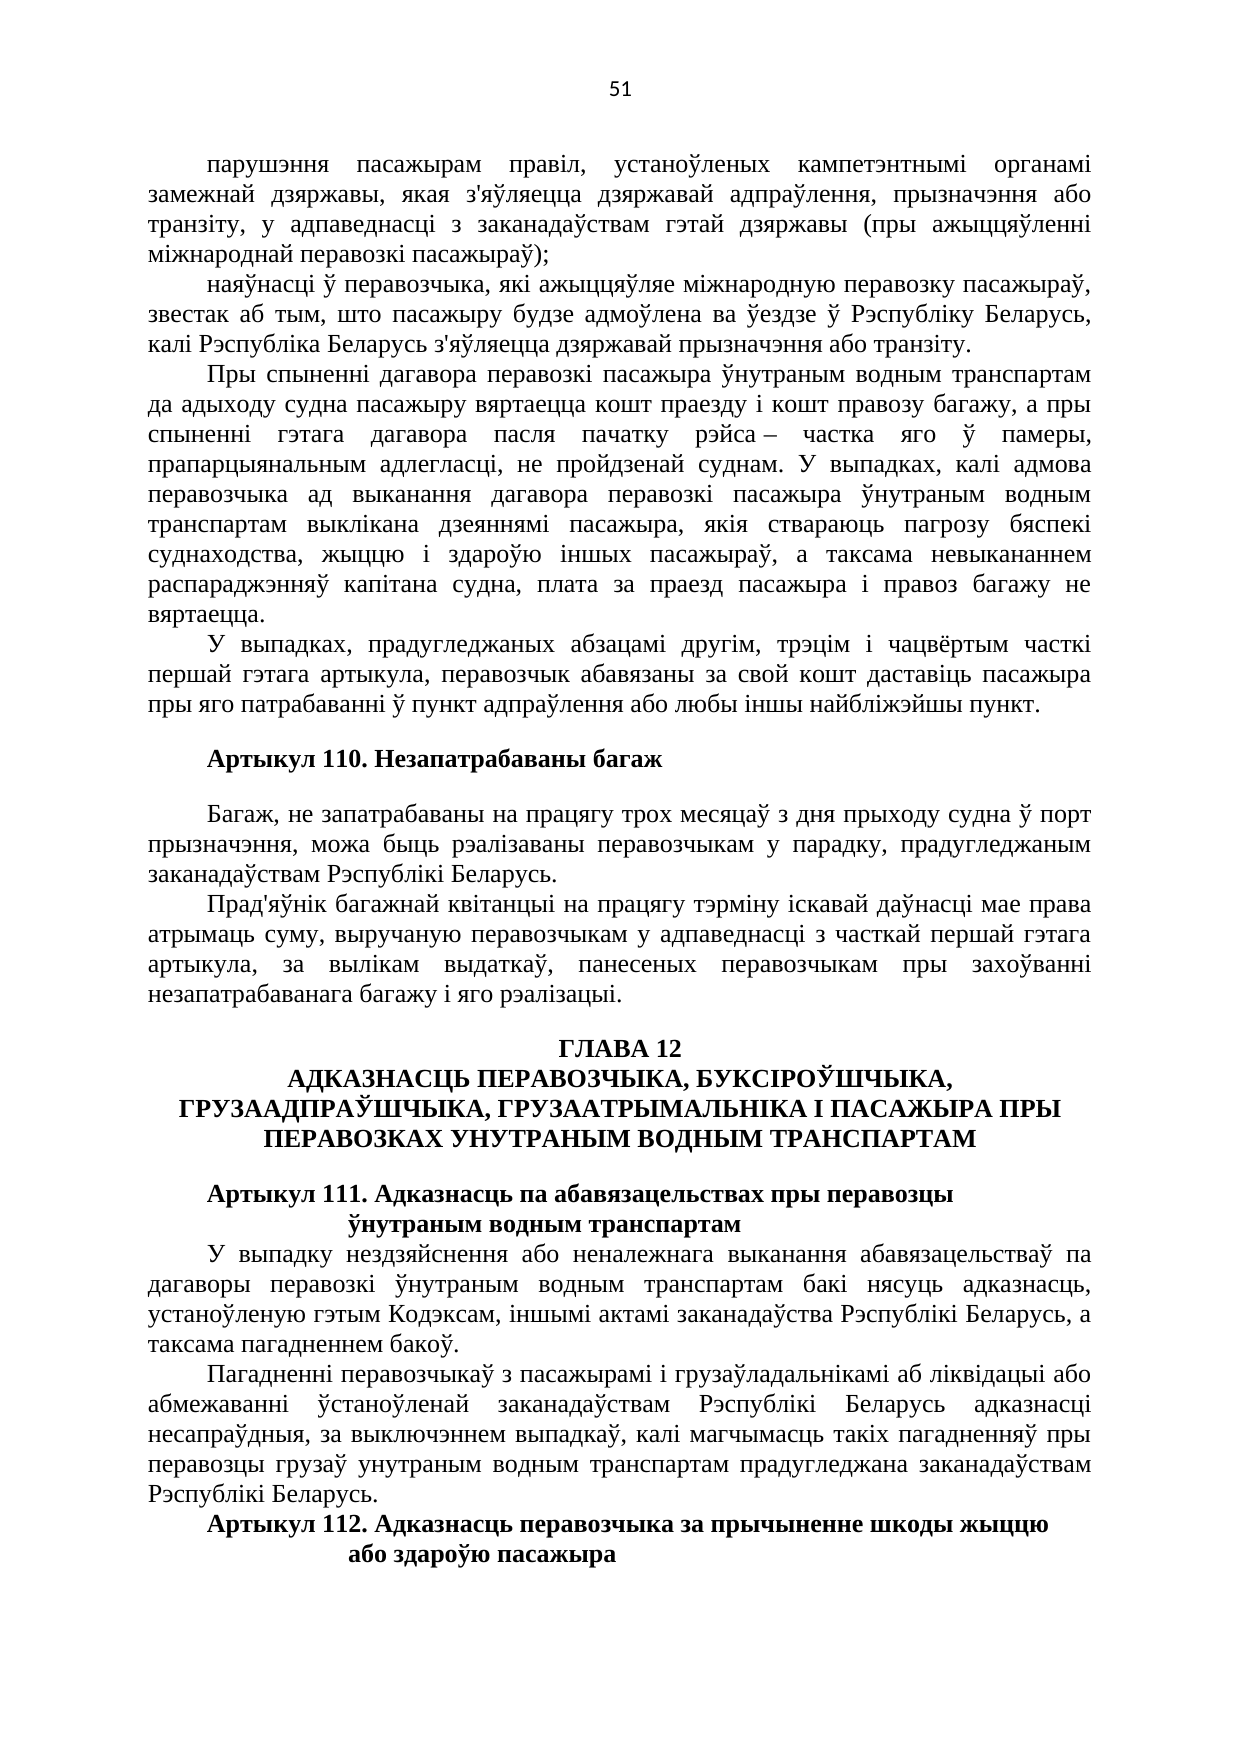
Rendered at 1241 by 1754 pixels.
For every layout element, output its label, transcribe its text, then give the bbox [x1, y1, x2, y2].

text ГЛАВА 12 АДКАЗНАСЦЬ ПЕРАВОЗЧЫКА, БУКСІРОЎШЧЫКА, ГРУЗААДПРАЎШЧЫКА, ГРУЗААТРЫМАЛЬНІКА І ПАСАЖЫРА ПРЫ ПЕРАВОЗКАХ УНУТРАНЫМ ВОДНЫМ ТРАНСПАРТАМ [148, 1033, 1093, 1153]
text Багаж, не запатрабаваны на працягу трох месяцаў з дня прыходу судна ў порт прызначэння, можа быць рэалізаваны перавозчыкам у парадку, прадугледжаным заканадаўствам Рэспублікі Беларусь. [148, 798, 1093, 888]
text Артыкул 111. Адказнасць па абавязацельствах пры перавозцы ўнутраным водным транспартам [207, 1178, 1093, 1238]
text парушэння пасажырам правіл, устаноўленых кампетэнтнымі органамі замежнай дзяржавы, якая з'яўляецца дзяржавай адпраўлення, прызначэння або транзіту, у адпаведнасці з заканадаўствам гэтай дзяржавы (пры ажыццяўленні міжнароднай перавозкі пасажыраў); [148, 148, 1093, 268]
text У выпадку нездзяйснення або неналежнага выканання абавязацельстваў па дагаворы перавозкі ўнутраным водным транспартам бакі нясуць адказнасць, устаноўленую гэтым Кодэксам, іншымі актамі заканадаўства Рэспублікі Беларусь, а таксама пагадненнем бакоў. [148, 1238, 1093, 1358]
text наяўнасці ў перавозчыка, які ажыццяўляе міжнародную перавозку пасажыраў, звестак аб тым, што пасажыру будзе адмоўлена ва ўездзе ў Рэспубліку Беларусь, калі Рэспубліка Беларусь з'яўляецца дзяржавай прызначэння або транзіту. [148, 268, 1093, 358]
text У выпадках, прадугледжаных абзацамі другім, трэцім і чацвёртым часткі першай гэтага артыкула, перавозчык абавязаны за свой кошт даставіць пасажыра пры яго патрабаванні ў пункт адпраўлення або любы іншы найбліжэйшы пункт. [148, 628, 1093, 718]
text Прад'яўнік багажнай квітанцыі на працягу тэрміну іскавай даўнасці мае права атрымаць суму, выручаную перавозчыкам у адпаведнасці з часткай першай гэтага артыкула, за вылікам выдаткаў, панесеных перавозчыкам пры захоўванні незапатрабаванага багажу і яго рэалізацыі. [148, 888, 1093, 1008]
text Пры спыненні дагавора перавозкі пасажыра ўнутраным водным транспартам да адыходу судна пасажыру вяртаецца кошт праезду і кошт правозу багажу, а пры спыненні гэтага дагавора пасля пачатку рэйса – частка яго ў памеры, прапарцыянальным адлегласці, не пройдзенай суднам. У выпадках, калі адмова перавозчыка ад выканання дагавора перавозкі пасажыра ўнутраным водным транспартам выклікана дзеяннямі пасажыра, якія ствараюць пагрозу бяспекі суднаходства, жыццю і здароўю іншых пасажыраў, а таксама невыкананнем распараджэнняў капітана судна, плата за праезд пасажыра і правоз багажу не вяртаецца. [148, 358, 1093, 628]
text Артыкул 112. Адказнасць перавозчыка за прычыненне шкоды жыццю або здароўю пасажыра [207, 1508, 1093, 1568]
text Пагадненні перавозчыкаў з пасажырамі і грузаўладальнікамі аб ліквідацыі або абмежаванні ўстаноўленай заканадаўствам Рэспублікі Беларусь адказнасці несапраўдныя, за выключэннем выпадкаў, калі магчымасць такіх пагадненняў пры перавозцы грузаў унутраным водным транспартам прадугледжана заканадаўствам Рэспублікі Беларусь. [148, 1358, 1093, 1508]
text Артыкул 110. Незапатрабаваны багаж [207, 743, 1093, 773]
